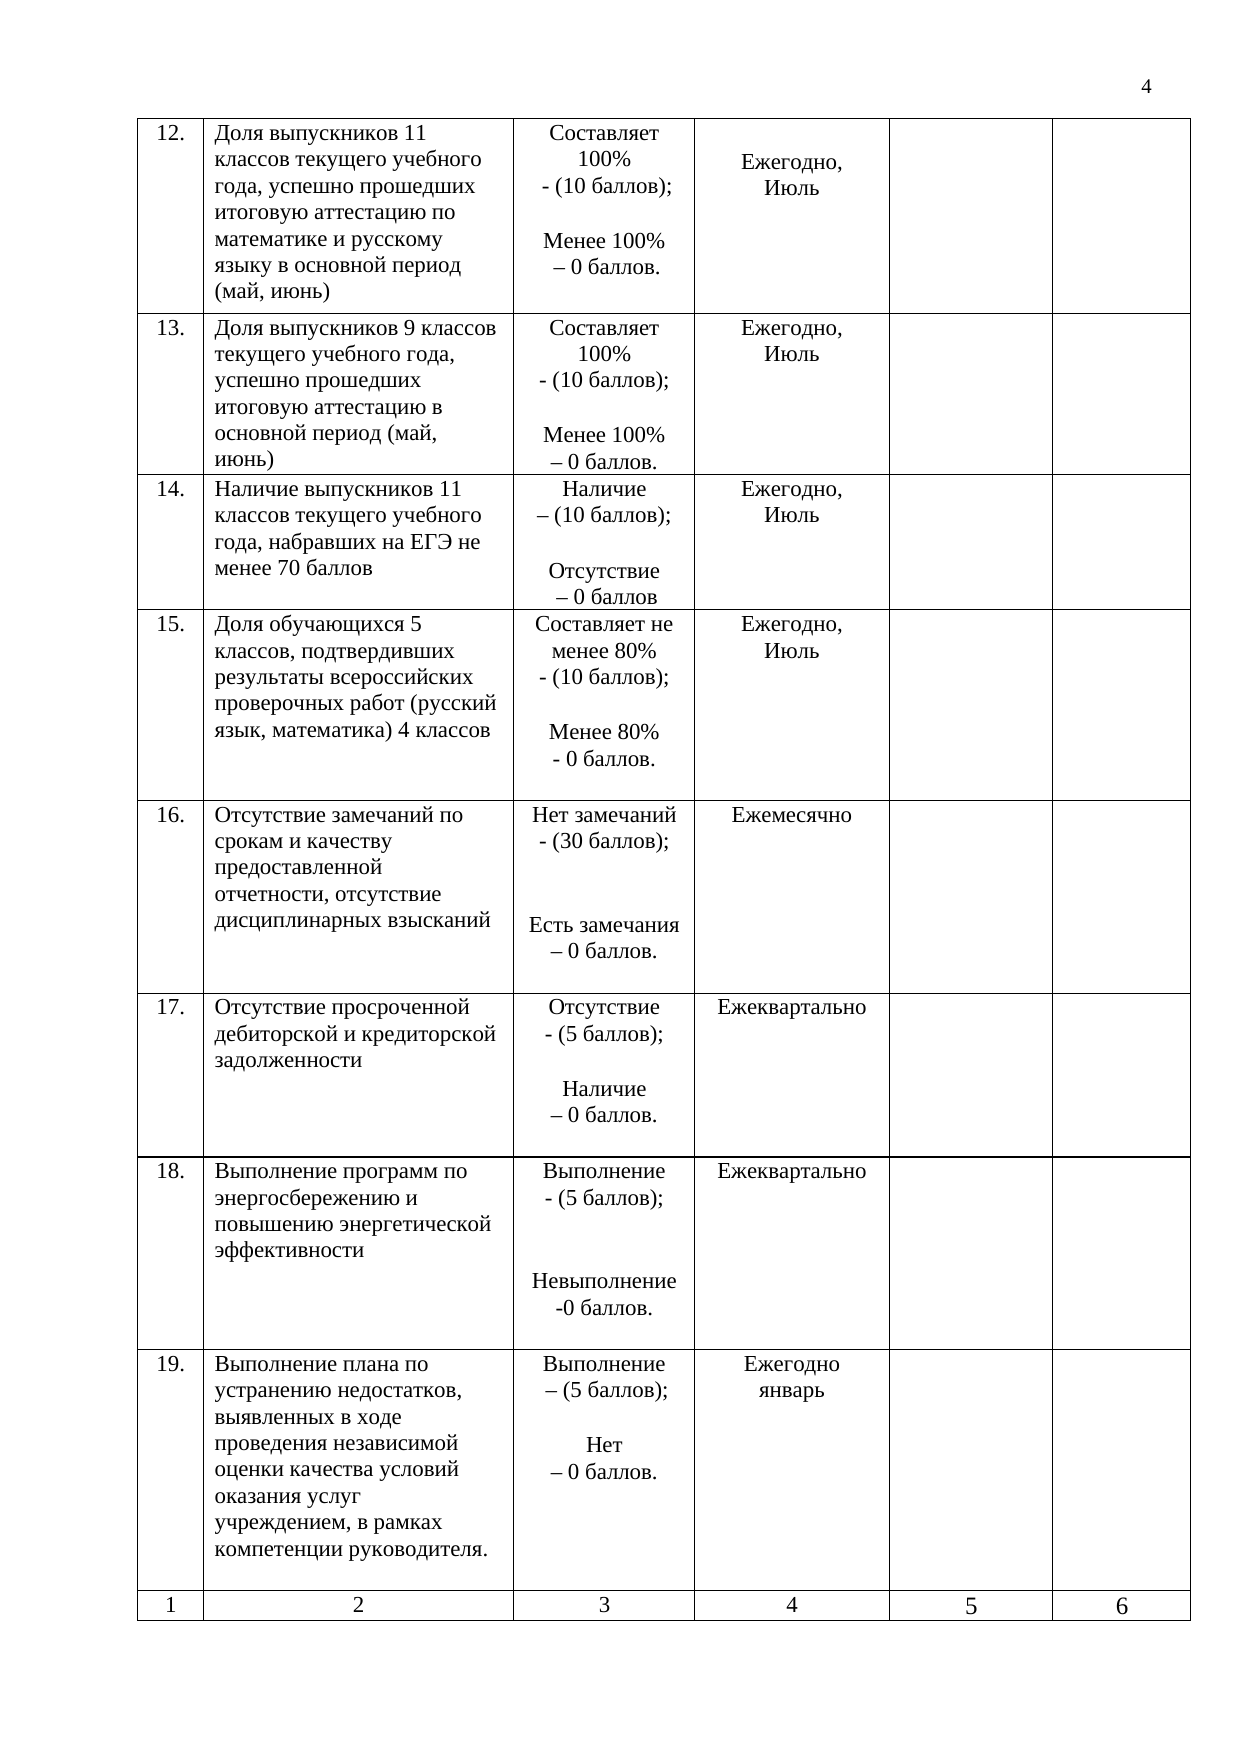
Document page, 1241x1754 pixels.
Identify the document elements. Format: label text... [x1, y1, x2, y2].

table_cell Составляет 100% - (10 баллов); Менее 100% – 0 баллов. [514, 314, 694, 474]
table_cell 3 [514, 1591, 694, 1619]
table_cell [890, 610, 1052, 800]
table_cell Доля обучающихся 5 классов, подтвердивших результаты всероссийских проверочных работ (русский язык, математика) 4 классов [204, 610, 513, 800]
table_cell Ежеквартально [695, 1158, 889, 1349]
table_cell Наличие – (10 баллов); Отсутствие – 0 баллов [514, 475, 694, 609]
table_cell Выполнение плана по устранению недостатков, выявленных в ходе проведения независимой оценки качества условий оказания услуг учреждением, в рамках компетенции руководителя. [204, 1350, 513, 1590]
table_cell 19. [138, 1350, 203, 1590]
table_cell [890, 1158, 1052, 1349]
table_cell [890, 475, 1052, 609]
table_cell [1053, 314, 1190, 474]
table_cell [890, 994, 1052, 1156]
table_cell Ежеквартально [695, 994, 889, 1156]
table_cell Ежегодно, Июль [695, 610, 889, 800]
table_cell 13. [138, 314, 203, 474]
table_cell 4 [695, 1591, 889, 1619]
table_cell 12. [138, 119, 203, 313]
table_cell Составляет не менее 80% - (10 баллов); Менее 80% - 0 баллов. [514, 610, 694, 800]
table_cell 5 [890, 1591, 1052, 1619]
table_cell Отсутствие просроченной дебиторской и кредиторской задолженности [204, 994, 513, 1156]
table_cell Отсутствие - (5 баллов); Наличие – 0 баллов. [514, 994, 694, 1156]
table_cell Доля выпускников 11 классов текущего учебного года, успешно прошедших итоговую аттестацию по математике и русскому языку в основной период (май, июнь) [204, 119, 513, 313]
table_cell Ежегодно январь [695, 1350, 889, 1590]
table_cell 2 [204, 1591, 513, 1619]
table_cell 15. [138, 610, 203, 800]
table_cell [1053, 1158, 1190, 1349]
table_cell 6 [1053, 1591, 1190, 1619]
table_cell [1053, 119, 1190, 313]
table_cell Выполнение программ по энергосбережению и повышению энергетической эффективности [204, 1158, 513, 1349]
table_cell Ежегодно, Июль [695, 314, 889, 474]
table_cell [1053, 475, 1190, 609]
table_cell Отсутствие замечаний по срокам и качеству предоставленной отчетности, отсутствие дисциплинарных взысканий [204, 801, 513, 992]
table_cell [890, 119, 1052, 313]
table_cell [1053, 994, 1190, 1156]
table_cell Ежегодно, Июль [695, 475, 889, 609]
table_cell Выполнение - (5 баллов); Невыполнение -0 баллов. [514, 1158, 694, 1349]
table_cell 16. [138, 801, 203, 992]
table_cell [1053, 801, 1190, 992]
table_cell [890, 801, 1052, 992]
table_cell 17. [138, 994, 203, 1156]
table_cell 14. [138, 475, 203, 609]
table_cell Ежемесячно [695, 801, 889, 992]
table_cell Доля выпускников 9 классов текущего учебного года, успешно прошедших итоговую аттестацию в основной период (май, июнь) [204, 314, 513, 474]
table_cell Наличие выпускников 11 классов текущего учебного года, набравших на ЕГЭ не менее 70 баллов [204, 475, 513, 609]
table_cell Выполнение – (5 баллов); Нет – 0 баллов. [514, 1350, 694, 1590]
table_cell [1053, 610, 1190, 800]
table_cell [890, 314, 1052, 474]
table_cell Нет замечаний - (30 баллов); Есть замечания – 0 баллов. [514, 801, 694, 992]
table_cell [1053, 1350, 1190, 1590]
table_cell 18. [138, 1158, 203, 1349]
table_cell [890, 1350, 1052, 1590]
table_cell Ежегодно, Июль [695, 119, 889, 313]
table_cell Составляет 100% - (10 баллов); Менее 100% – 0 баллов. [514, 119, 694, 313]
table_cell 1 [138, 1591, 203, 1619]
